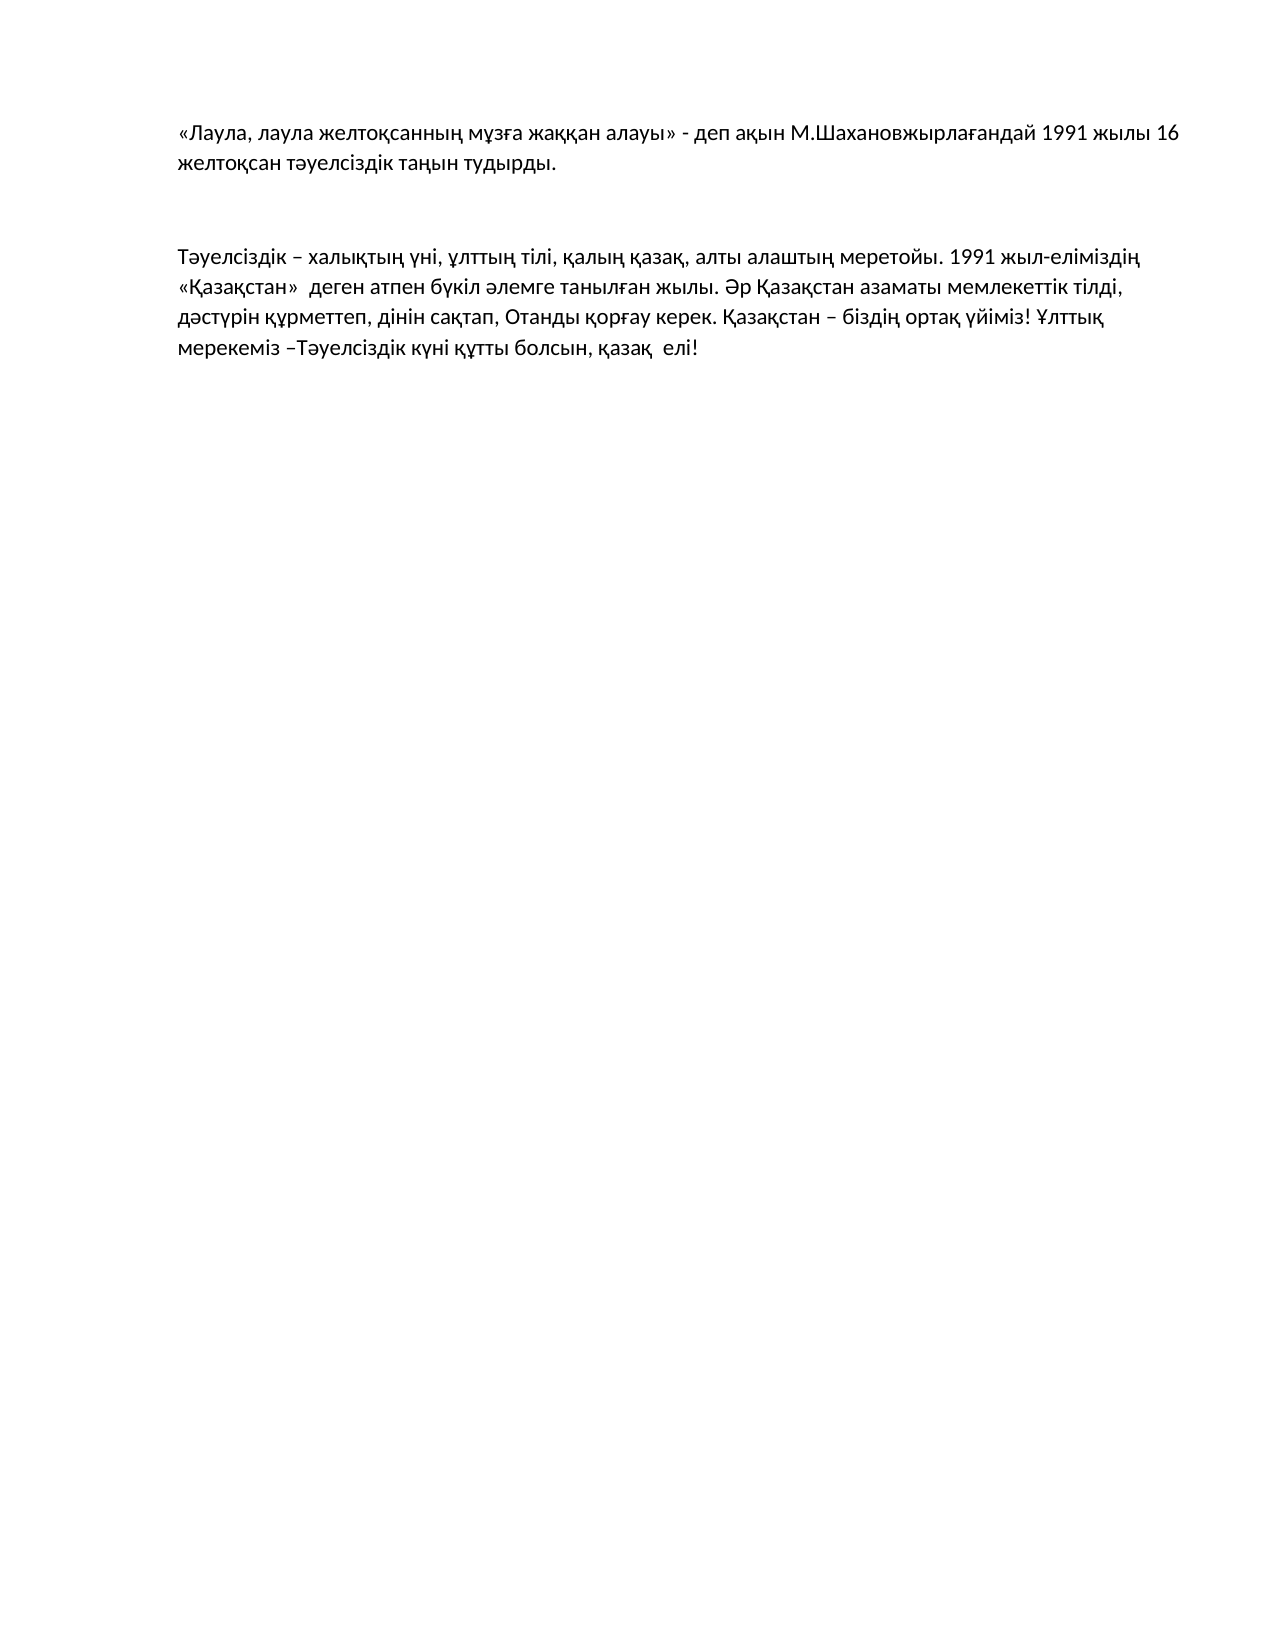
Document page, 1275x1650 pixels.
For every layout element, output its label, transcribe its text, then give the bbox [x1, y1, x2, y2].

text «Лаула, лаула желтоқсанның мұзға жаққан алауы» - деп ақын М.Шахановжырлағандай 1991 жылы 16 желтоқсан тәуелсіздік таңын тудырды. [177, 118, 1186, 176]
text Тәуелсіздік – халықтың үні, ұлттың тілі, қалың қазақ, алты алаштың меретойы. 1991 жыл-еліміздің «Қазақстан» деген атпен бүкіл әлемге танылған жылы. Әр Қазақстан азаматы мемлекеттік тілді, дәстүрін құрметтеп, дінін сақтап, Отанды қорғау керек. Қазақстан – біздің ортақ үйіміз! Ұлттық мерекеміз –Тәуелсіздік күні құтты болсын, қазақ елі! [177, 242, 1186, 361]
